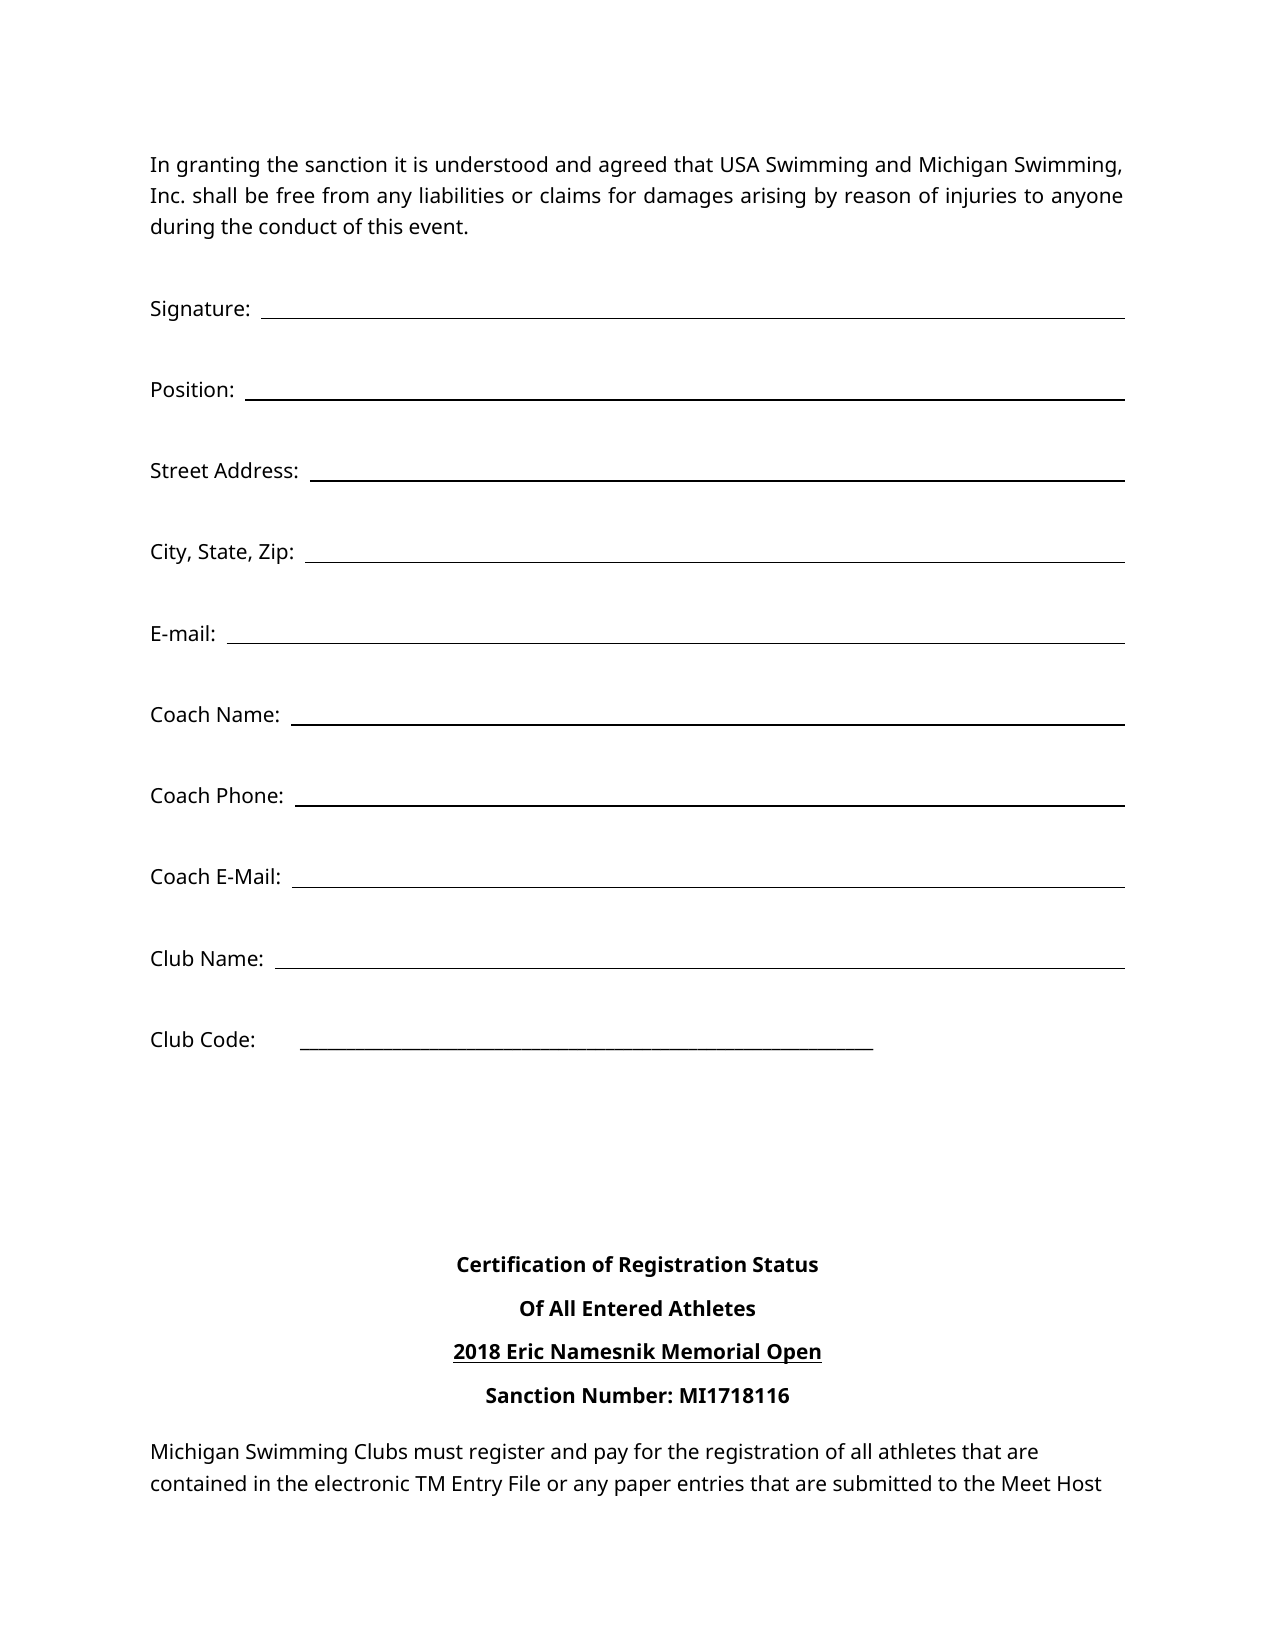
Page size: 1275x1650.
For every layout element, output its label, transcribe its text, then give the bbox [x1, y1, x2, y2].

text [150, 1437, 1125, 1497]
text Certification of Registration Status [150, 1250, 1125, 1278]
text Coach Name: [150, 700, 1125, 728]
text Position: [150, 375, 1125, 403]
text Club Name: [150, 944, 1125, 972]
text Street Address: [150, 456, 1125, 485]
text Sanction Number: MI1718116 [150, 1381, 1125, 1410]
text In granting the sanction it is understood and agreed that USA Swimming and Michigan Swimming, Inc. shall be free from any liabilities or claims for damages arising by reason of injuries to anyone during the conduct of this event. [150, 150, 1125, 241]
text 2018 Eric Namesnik Memorial Open [150, 1337, 1125, 1366]
text Coach E-Mail: [150, 862, 1125, 891]
text City, State, Zip: [150, 537, 1125, 566]
text Club Code: ______________________________________________________________ [150, 1025, 1137, 1053]
text Signature: [150, 294, 1125, 322]
text Of All Entered Athletes [150, 1294, 1125, 1322]
text E-mail: [150, 619, 1125, 647]
text Coach Phone: [150, 781, 1125, 810]
